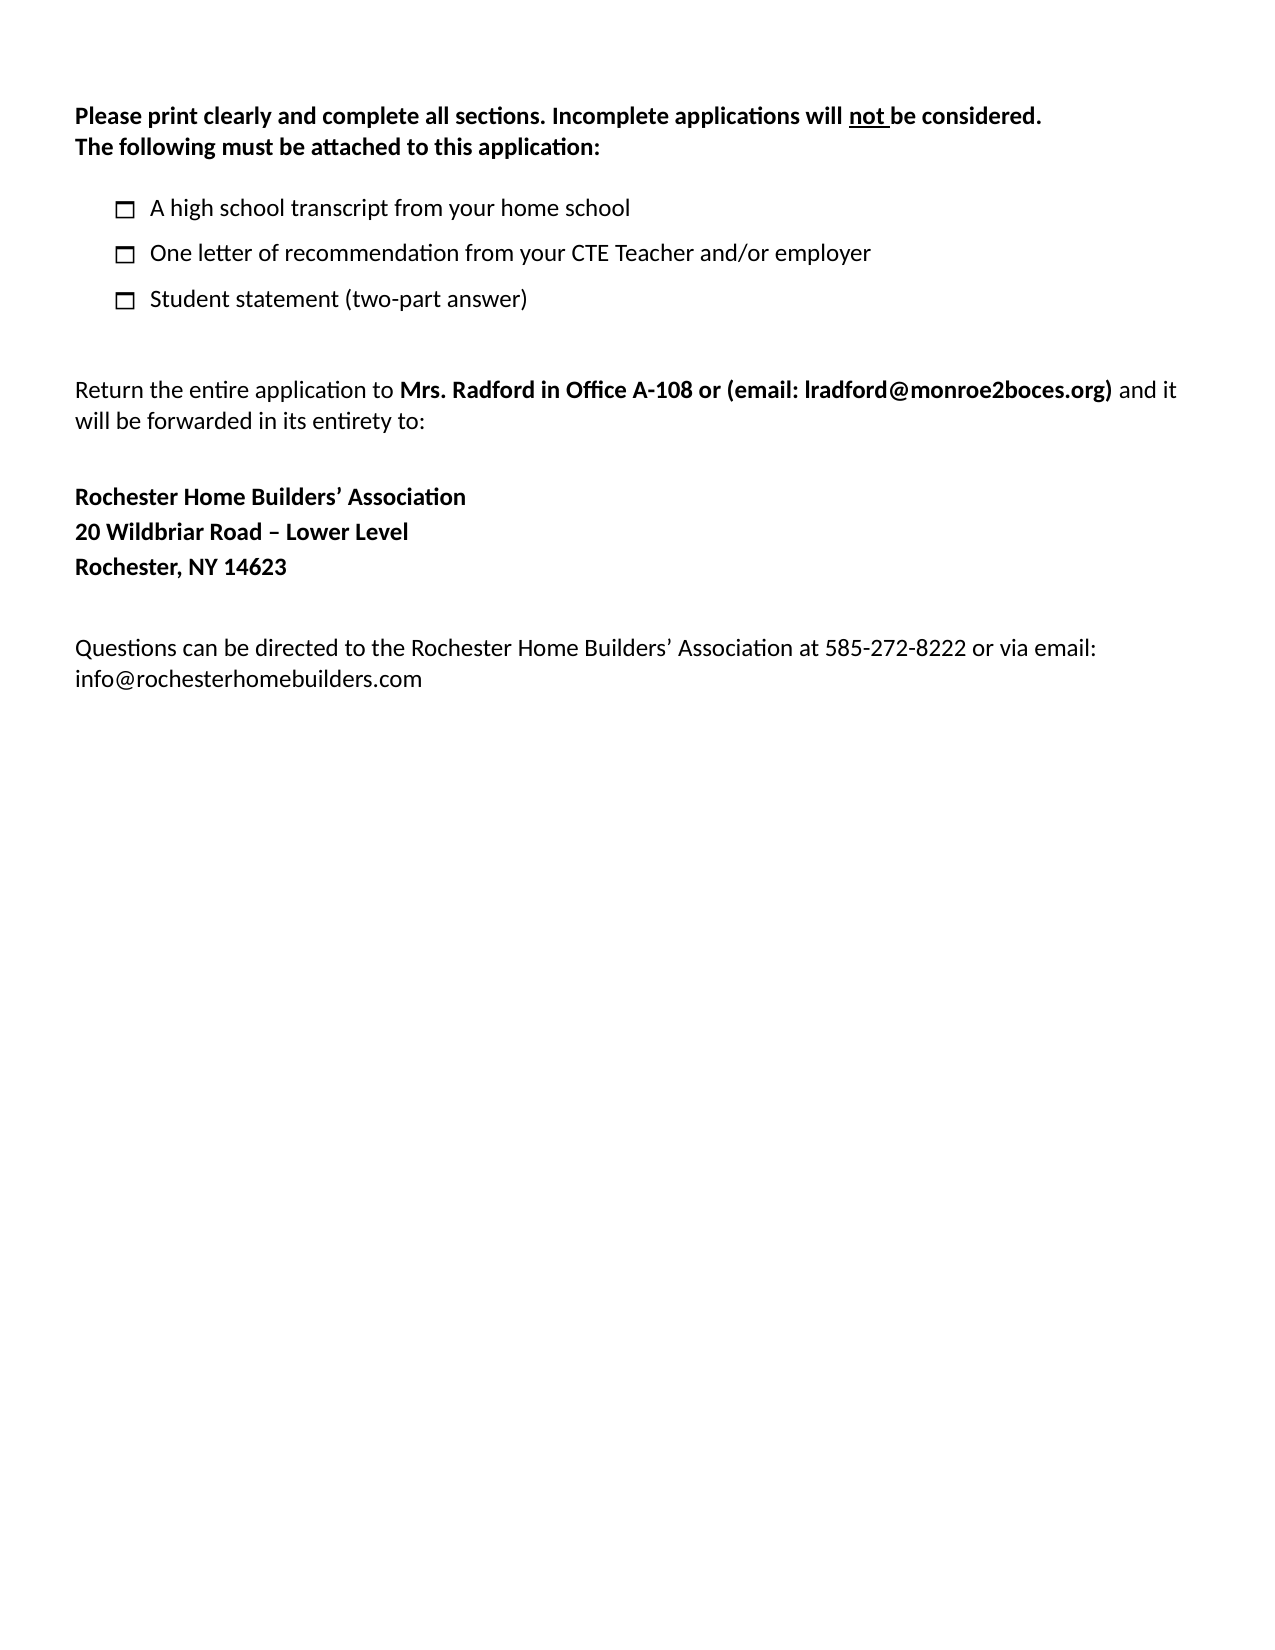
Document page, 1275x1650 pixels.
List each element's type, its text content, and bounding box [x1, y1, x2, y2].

text Please print clearly and complete all sections. Incomplete applications will not be considered. [75, 100, 1200, 131]
text Return the entire application to Mrs. Radford in Office A-108 or (email: lradford@monroe2boces.org) and it will be forwarded in its entirety to: [75, 375, 1200, 436]
list A high school transcript from your home school [112, 192, 1200, 222]
list One letter of recommendation from your CTE Teacher and/or employer [112, 237, 1200, 268]
text The following must be attached to this application: [75, 131, 1200, 161]
list Student statement (two-part answer) [112, 283, 1200, 314]
text 20 Wildbriar Road – Lower Level [75, 516, 1200, 547]
text Questions can be directed to the Rochester Home Builders’ Association at 585-272-8222 or via email: info@rochesterhomebuilders.com [75, 632, 1200, 693]
text Rochester Home Builders’ Association [75, 481, 1200, 512]
text Rochester, NY 14623 [75, 551, 1200, 582]
